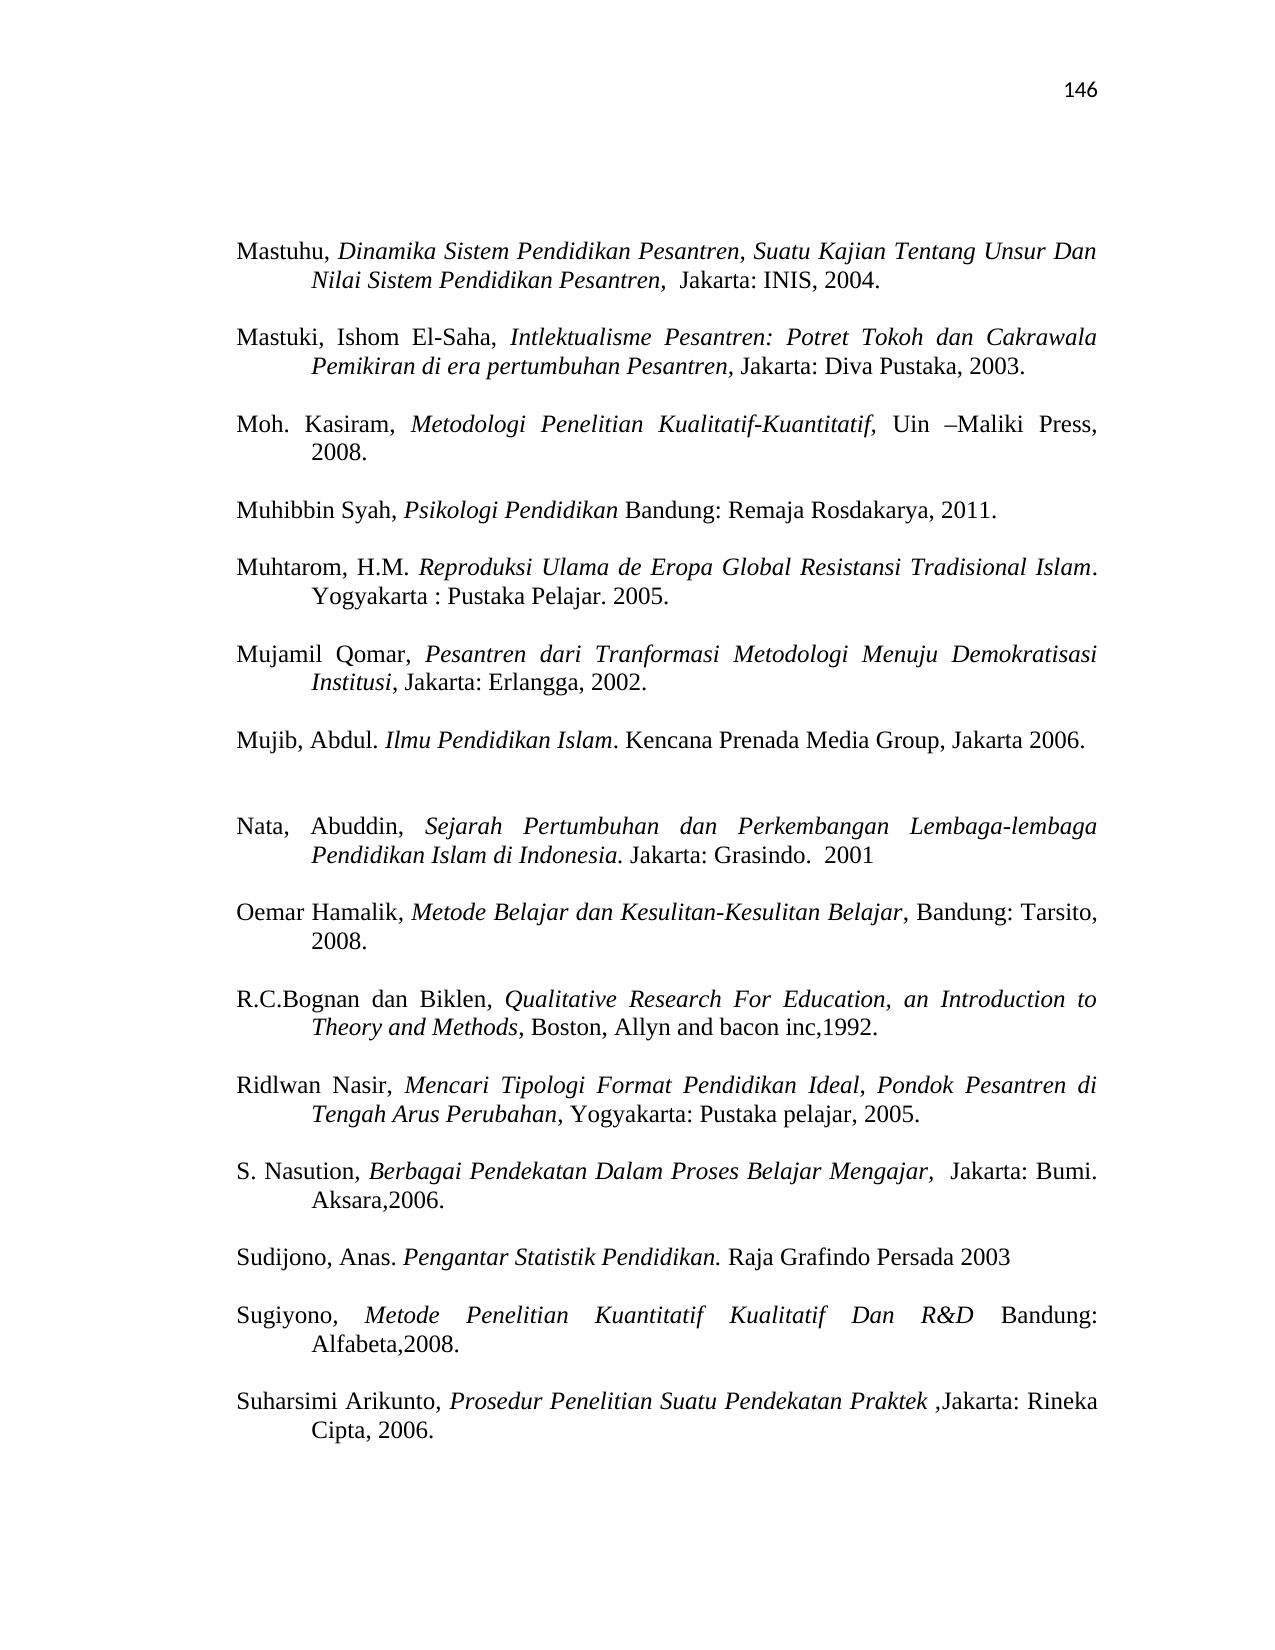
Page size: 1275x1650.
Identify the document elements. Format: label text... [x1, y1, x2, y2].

text Mujib, Abdul. Ilmu Pendidikan Islam. Kencana Prenada Media Group, Jakarta 2006. [236, 725, 1098, 754]
text Muhtarom, H.M. Reproduksi Ulama de Eropa Global Resistansi Tradisional Islam. Yogyakarta : Pustaka Pelajar. 2005. [236, 552, 1098, 610]
text Mastuhu, Dinamika Sistem Pendidikan Pesantren, Suatu Kajian Tentang Unsur Dan Nilai Sistem Pendidikan Pesantren, Jakarta: INIS, 2004. [236, 236, 1098, 294]
text Mastuki, Ishom El-Saha, Intlektualisme Pesantren: Potret Tokoh dan Cakrawala Pemikiran di era pertumbuhan Pesantren, Jakarta: Diva Pustaka, 2003. [236, 322, 1098, 380]
text Moh. Kasiram, Metodologi Penelitian Kualitatif-Kuantitatif, Uin –Maliki Press, 2008. [236, 409, 1098, 466]
text Sudijono, Anas. Pengantar Statistik Pendidikan. Raja Grafindo Persada 2003 [236, 1242, 1098, 1271]
text R.C.Bognan dan Biklen, Qualitative Research For Education, an Introduction to Theory and Methods, Boston, Allyn and bacon inc,1992. [236, 984, 1098, 1041]
text Mujamil Qomar, Pesantren dari Tranformasi Metodologi Menuju Demokratisasi Institusi, Jakarta: Erlangga, 2002. [236, 639, 1098, 696]
text Nata, Abuddin, Sejarah Pertumbuhan dan Perkembangan Lembaga-lembaga Pendidikan Islam di Indonesia. Jakarta: Grasindo. 2001 [236, 811, 1098, 869]
text Suharsimi Arikunto, Prosedur Penelitian Suatu Pendekatan Praktek ,Jakarta: Rineka Cipta, 2006. [236, 1386, 1098, 1444]
text Muhibbin Syah, Psikologi Pendidikan Bandung: Remaja Rosdakarya, 2011. [236, 495, 1098, 524]
text Sugiyono, Metode Penelitian Kuantitatif Kualitatif Dan R&D Bandung: Alfabeta,2008. [236, 1300, 1098, 1357]
text Oemar Hamalik, Metode Belajar dan Kesulitan-Kesulitan Belajar, Bandung: Tarsito, 2008. [236, 897, 1098, 955]
text Ridlwan Nasir, Mencari Tipologi Format Pendidikan Ideal, Pondok Pesantren di Tengah Arus Perubahan, Yogyakarta: Pustaka pelajar, 2005. [236, 1070, 1098, 1127]
text S. Nasution, Berbagai Pendekatan Dalam Proses Belajar Mengajar, Jakarta: Bumi. Aksara,2006. [236, 1156, 1098, 1214]
